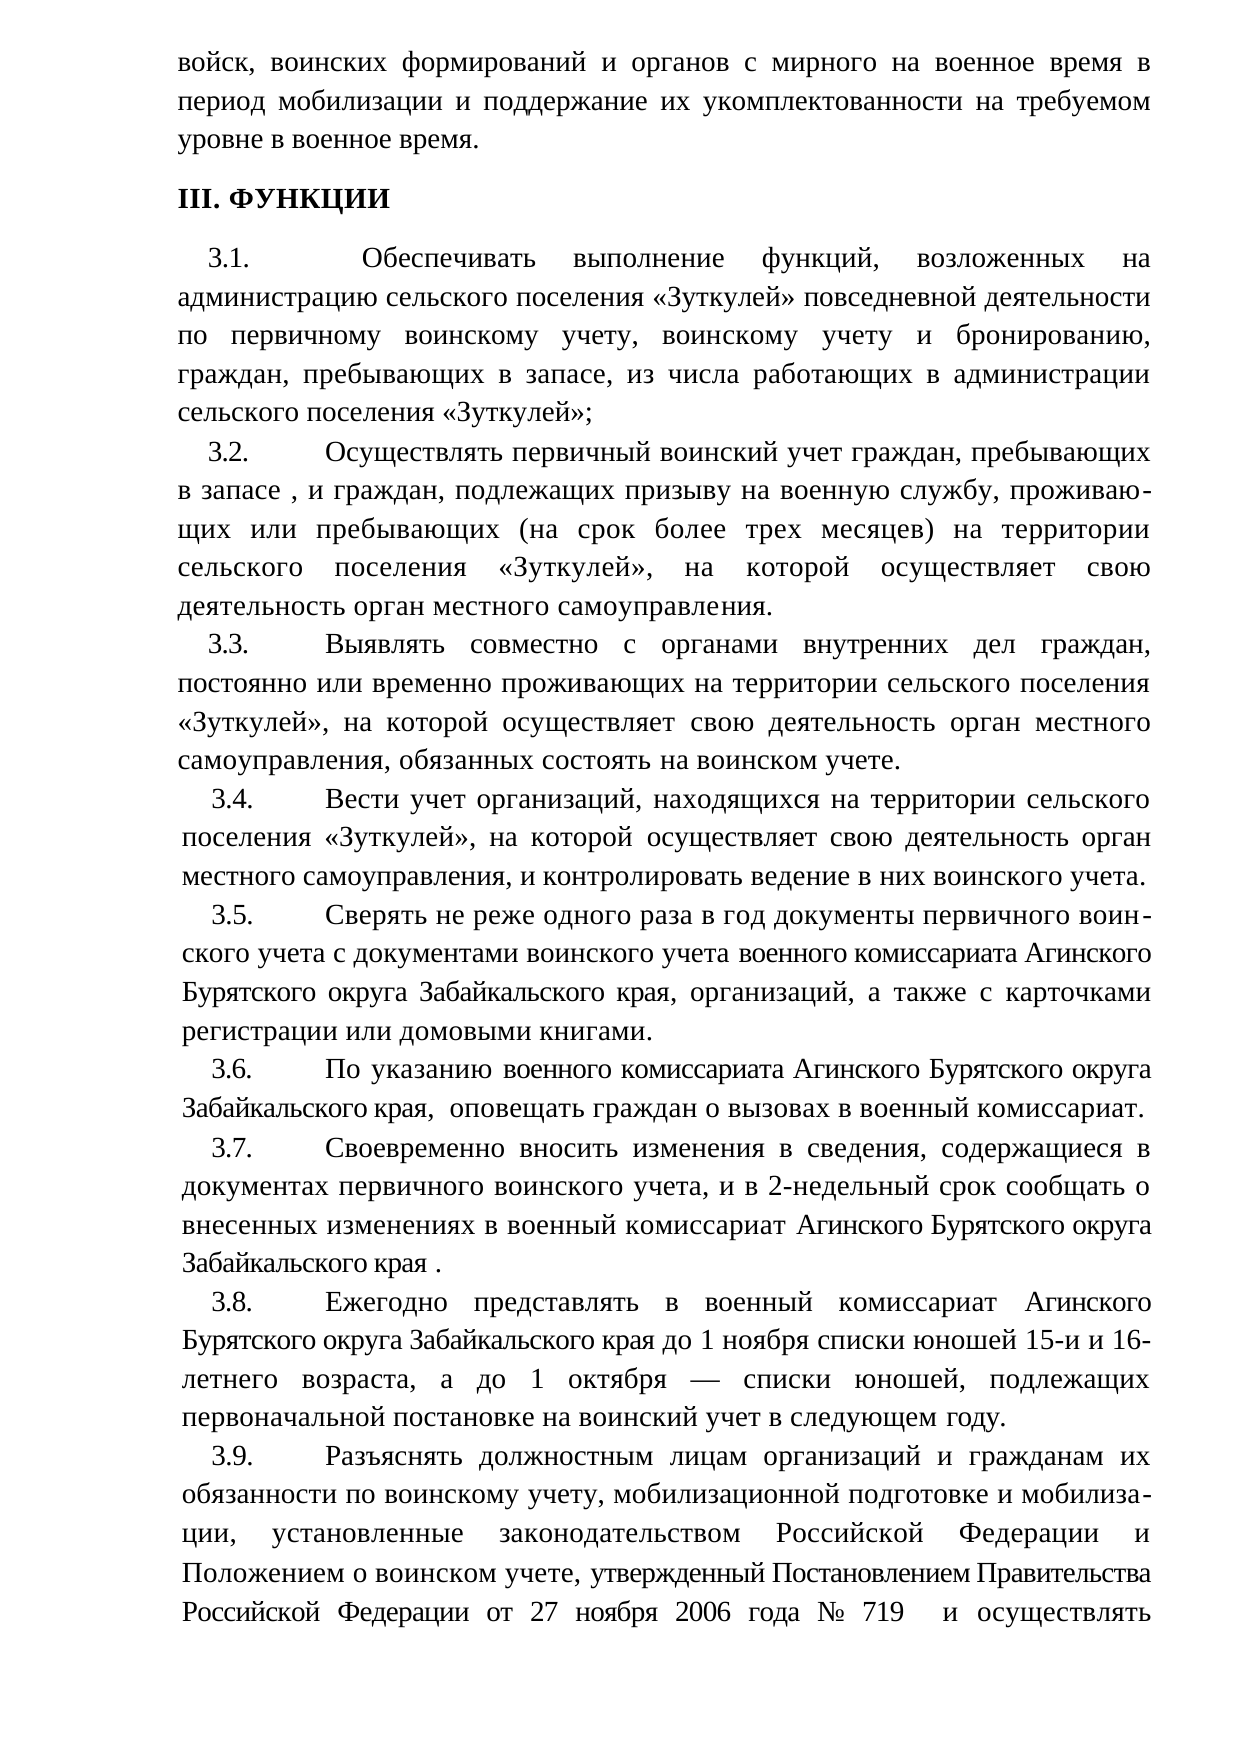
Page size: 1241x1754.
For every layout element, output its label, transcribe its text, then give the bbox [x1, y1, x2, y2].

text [177, 44, 1152, 155]
list По указанию военного комиссариата Агинского Бурятского округа Забайкальского края, оповещать граждан о вызовах в военный комиссариат. [182, 1051, 1152, 1123]
list Осуществлять первичный воинский учет граждан, пребывающих в запасе , и граждан, подлежащих призыву на военную службу, проживающих или пребывающих (на срок более трех месяцев) на территории сельского поселения «Зуткулей», на которой осуществляет свою деятельность орган местного самоуправления. [177, 434, 1152, 622]
text III. ФУНКЦИИ [177, 181, 1146, 214]
list Своевременно вносить изменения в сведения, содержащиеся в документах первичного воинского учета, и в 2-недельный срок сообщать о внесенных изменениях в военный комиссариат Агинского Бурятского округа Забайкальского края . [182, 1130, 1152, 1279]
list Выявлять совместно с органами внутренних дел граждан, постоянно или временно проживающих на территории сельского поселения «Зуткулей», на которой осуществляет свою деятельность орган местного самоуправления, обязанных состоять на воинском учете. [177, 627, 1152, 776]
list Ежегодно представлять в военный комиссариат Агинского Бурятского округа Забайкальского края до 1 ноября списки юношей 15-и и 16-летнего возраста, а до 1 октября — списки юношей, подлежащих первоначальной постановке на воинский учет в следующем году. [182, 1284, 1152, 1433]
list Сверять не реже одного раза в год документы первичного воинского учета с документами воинского учета военного комиссариата Агинского Бурятского округа Забайкальского края, организаций, а также с карточками регистрации или домовыми книгами. [182, 897, 1152, 1046]
list Обеспечивать выполнение функций, возложенных на администрацию сельского поселения «Зуткулей» повседневной деятельности по первичному воинскому учету, воинскому учету и бронированию, граждан, пребывающих в запасе, из числа работающих в администрации сельского поселения «Зуткулей»; [177, 240, 1152, 428]
list Вести учет организаций, находящихся на территории сельского поселения «Зуткулей», на которой осуществляет свою деятельность орган местного самоуправления, и контролировать ведение в них воинского учета. [182, 781, 1152, 891]
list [182, 1438, 1152, 1628]
